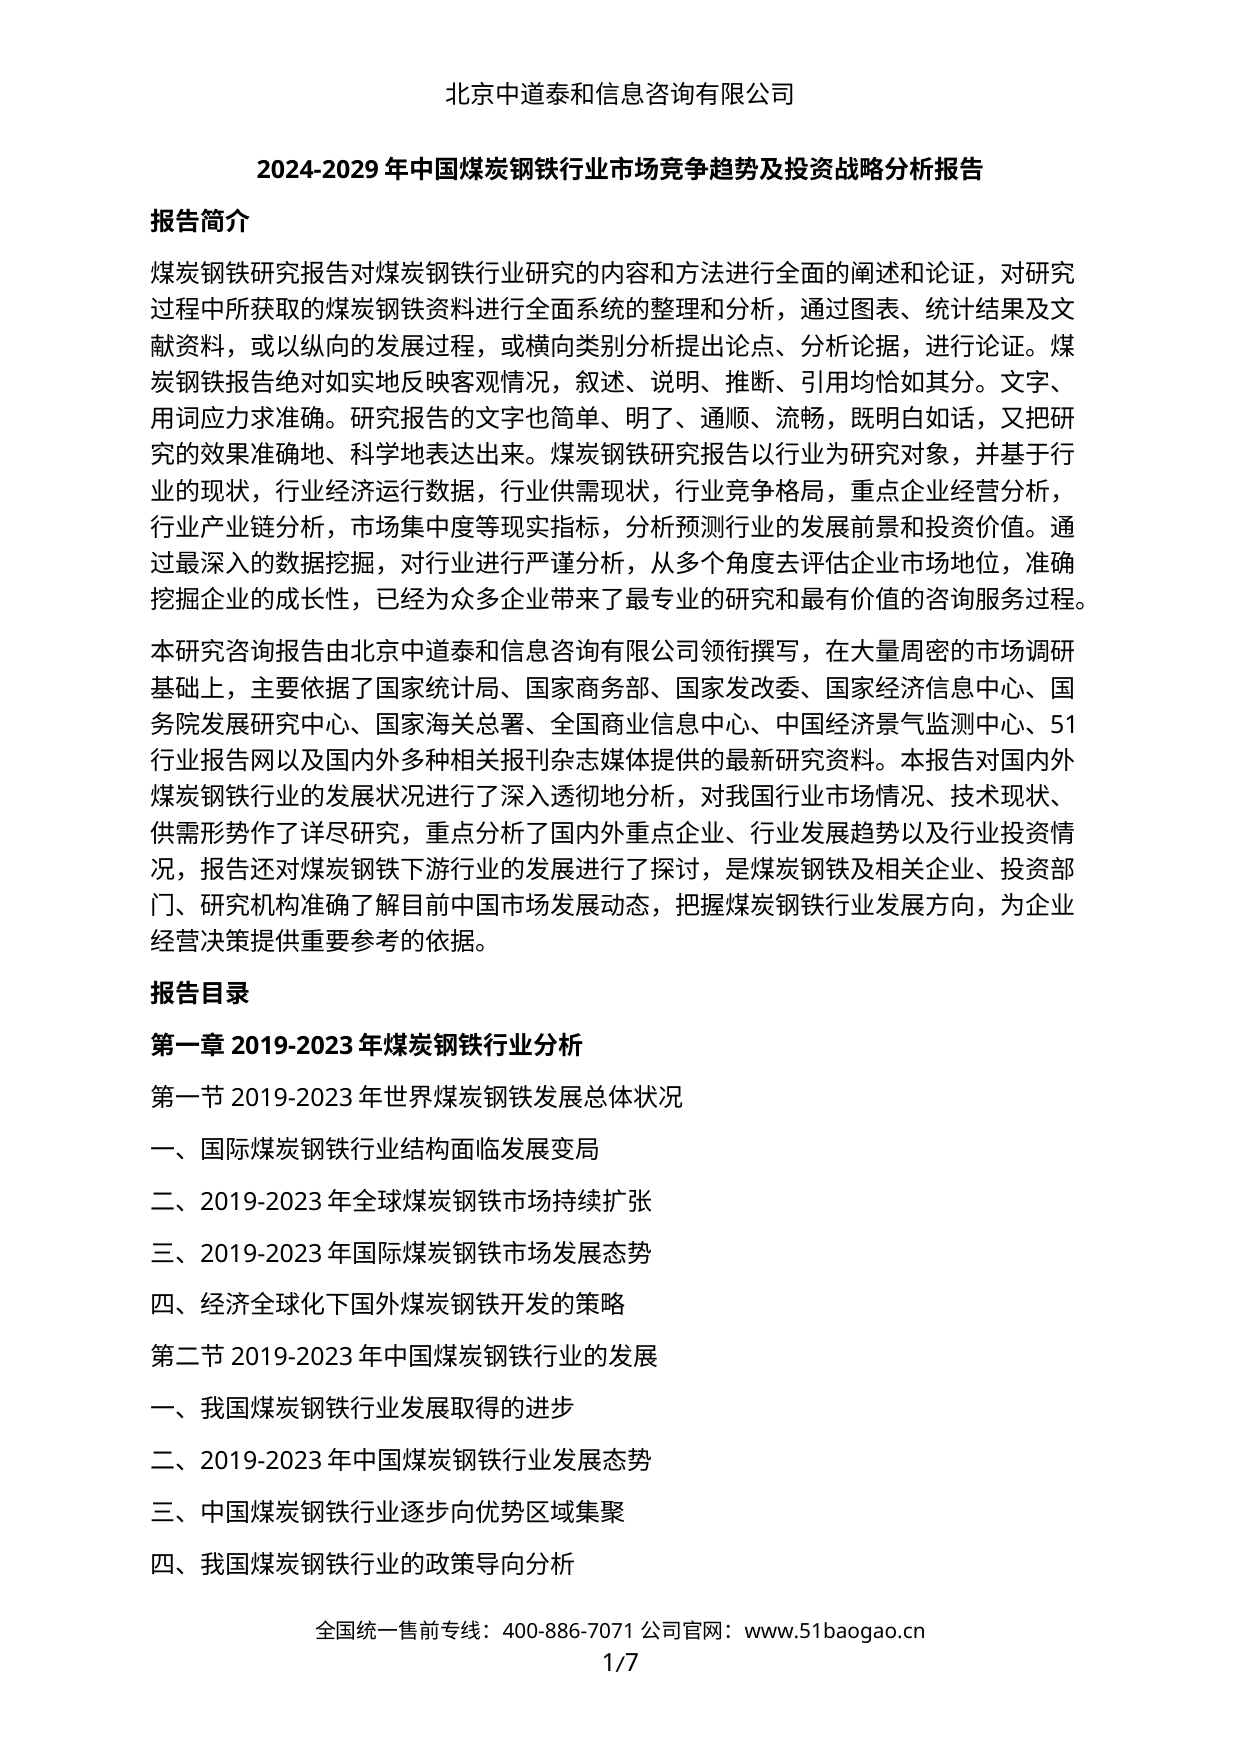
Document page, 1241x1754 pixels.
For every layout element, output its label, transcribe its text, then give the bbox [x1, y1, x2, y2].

text 三、中国煤炭钢铁行业逐步向优势区域集聚 [150, 1492, 1090, 1529]
text 第一节 2019-2023年世界煤炭钢铁发展总体状况 [150, 1077, 1090, 1114]
text 二、2019-2023年全球煤炭钢铁市场持续扩张 [150, 1181, 1090, 1217]
text 一、国际煤炭钢铁行业结构面临发展变局 [150, 1129, 1090, 1166]
text 报告简介 [150, 202, 1090, 238]
text 报告目录 [150, 974, 1090, 1010]
text 一、我国煤炭钢铁行业发展取得的进步 [150, 1389, 1090, 1425]
text 煤炭钢铁研究报告对煤炭钢铁行业研究的内容和方法进行全面的阐述和论证，对研究过程中所获取的煤炭钢铁资料进行全面系统的整理和分析，通过图表、统计结果及文献资料，或以纵向的发展过程，或横向类别分析提出论点、分析论据，进行论证。煤炭钢铁报告绝对如实地反映客观情况，叙述、说明、推断、引用均恰如其分。文字、用词应力求准确。研究报告的文字也简单、明了、通顺、流畅，既明白如话，又把研究的效果准确地、科学地表达出来。煤炭钢铁研究报告以行业为研究对象，并基于行业的现状，行业经济运行数据，行业供需现状，行业竞争格局，重点企业经营分析，行业产业链分析，市场集中度等现实指标，分析预测行业的发展前景和投资价值。通过最深入的数据挖掘，对行业进行严谨分析，从多个角度去评估企业市场地位，准确挖掘企业的成长性，已经为众多企业带来了最专业的研究和最有价值的咨询服务过程。 [150, 254, 1090, 616]
text 二、2019-2023年中国煤炭钢铁行业发展态势 [150, 1441, 1090, 1477]
text 2024-2029年中国煤炭钢铁行业市场竞争趋势及投资战略分析报告 [150, 150, 1090, 186]
text 四、经济全球化下国外煤炭钢铁开发的策略 [150, 1285, 1090, 1321]
text 第一章 2019-2023年煤炭钢铁行业分析 [150, 1026, 1090, 1062]
text 本研究咨询报告由北京中道泰和信息咨询有限公司领衔撰写，在大量周密的市场调研基础上，主要依据了国家统计局、国家商务部、国家发改委、国家经济信息中心、国务院发展研究中心、国家海关总署、全国商业信息中心、中国经济景气监测中心、51行业报告网以及国内外多种相关报刊杂志媒体提供的最新研究资料。本报告对国内外煤炭钢铁行业的发展状况进行了深入透彻地分析，对我国行业市场情况、技术现状、供需形势作了详尽研究，重点分析了国内外重点企业、行业发展趋势以及行业投资情况，报告还对煤炭钢铁下游行业的发展进行了探讨，是煤炭钢铁及相关企业、投资部门、研究机构准确了解目前中国市场发展动态，把握煤炭钢铁行业发展方向，为企业经营决策提供重要参考的依据。 [150, 632, 1090, 958]
text 三、2019-2023年国际煤炭钢铁市场发展态势 [150, 1233, 1090, 1269]
text 四、我国煤炭钢铁行业的政策导向分析 [150, 1544, 1090, 1581]
text 第二节 2019-2023年中国煤炭钢铁行业的发展 [150, 1337, 1090, 1373]
